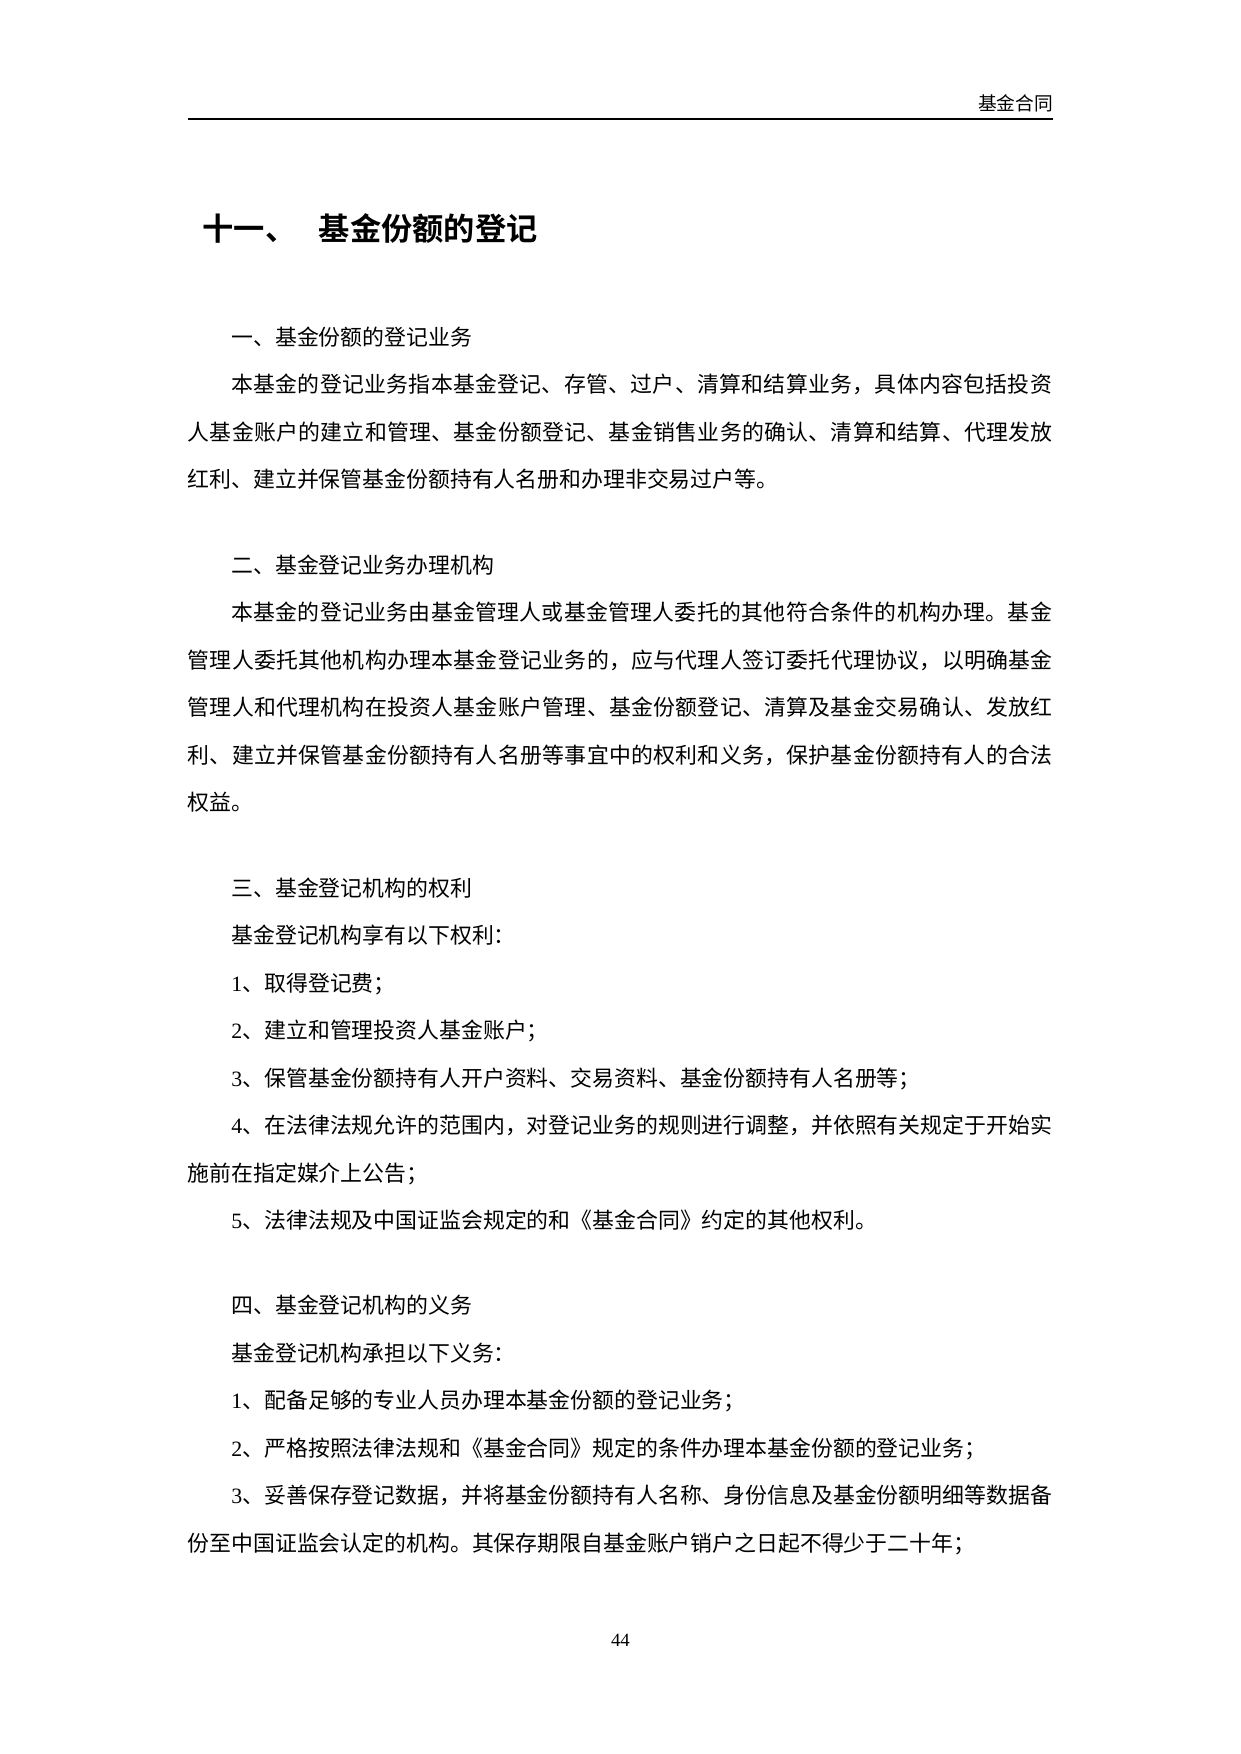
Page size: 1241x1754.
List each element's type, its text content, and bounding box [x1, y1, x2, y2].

text 二、基金登记业务办理机构 [187, 548, 1053, 579]
text 1、取得登记费； [187, 966, 1053, 997]
text 一、基金份额的登记业务 [187, 320, 1053, 352]
text 3、妥善保存登记数据，并将基金份额持有人名称、身份信息及基金份额明细等数据备份至中国证监会认定的机构。其保存期限自基金账户销户之日起不得少于二十年； [187, 1478, 1053, 1557]
text 四、基金登记机构的义务 [187, 1288, 1053, 1320]
text 2、严格按照法律法规和《基金合同》规定的条件办理本基金份额的登记业务； [187, 1431, 1053, 1462]
text 基金登记机构承担以下义务： [187, 1336, 1053, 1367]
subtitle 基金份额的登记 [202, 194, 1053, 259]
text 1、配备足够的专业人员办理本基金份额的登记业务； [187, 1383, 1053, 1415]
text 3、保管基金份额持有人开户资料、交易资料、基金份额持有人名册等； [187, 1061, 1053, 1092]
text 4、在法律法规允许的范围内，对登记业务的规则进行调整，并依照有关规定于开始实施前在指定媒介上公告； [187, 1108, 1053, 1187]
text 本基金的登记业务由基金管理人或基金管理人委托的其他符合条件的机构办理。基金管理人委托其他机构办理本基金登记业务的，应与代理人签订委托代理协议，以明确基金管理人和代理机构在投资人基金账户管理、基金份额登记、清算及基金交易确认、发放红利、建立并保管基金份额持有人名册等事宜中的权利和义务，保护基金份额持有人的合法权益。 [187, 595, 1053, 817]
text 三、基金登记机构的权利 [187, 871, 1053, 902]
text 2、建立和管理投资人基金账户； [187, 1013, 1053, 1045]
text 基金登记机构享有以下权利： [187, 918, 1053, 950]
text 5、法律法规及中国证监会规定的和《基金合同》约定的其他权利。 [187, 1203, 1053, 1235]
text 本基金的登记业务指本基金登记、存管、过户、清算和结算业务，具体内容包括投资人基金账户的建立和管理、基金份额登记、基金销售业务的确认、清算和结算、代理发放红利、建立并保管基金份额持有人名册和办理非交易过户等。 [187, 367, 1053, 494]
